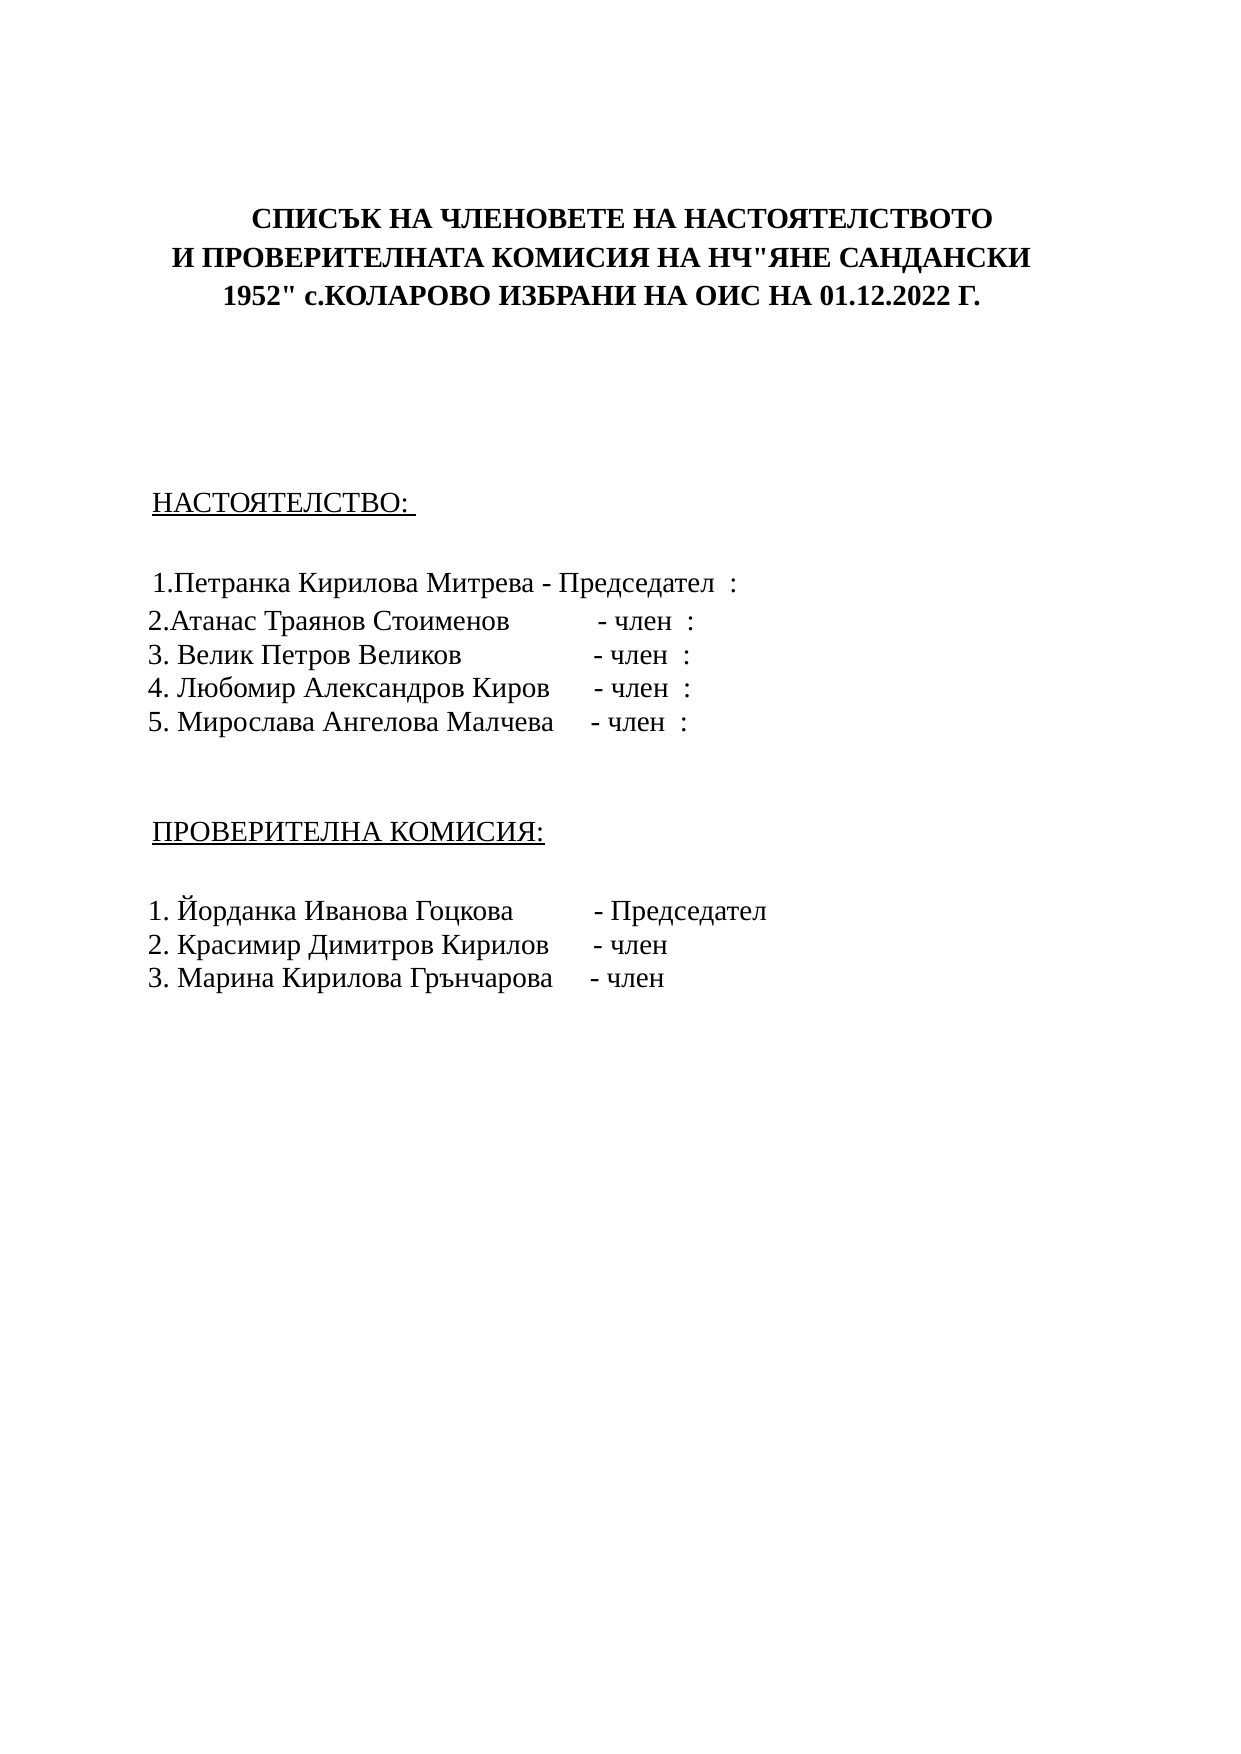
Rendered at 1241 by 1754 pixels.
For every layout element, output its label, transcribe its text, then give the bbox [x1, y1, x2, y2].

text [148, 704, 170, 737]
text 2.Атанас Траянов Стоименов - член : [148, 603, 1093, 637]
text И ПРОВЕРИТЕЛНАТА КОМИСИЯ НА НЧ"ЯНЕ САНДАНСКИ 1952" с.КОЛАРОВО ИЗБРАНИ НА ОИС НА 01.12.2022 Г. [152, 240, 1051, 312]
text 4. Любомир Александров Киров - член : [148, 670, 1093, 704]
text 1. Йорданка Иванова Гоцкова - Председател [148, 893, 1093, 927]
text 1.Петранка Кирилова Митрева - Председател : [152, 565, 1093, 598]
text 3. Марина Кирилова Грънчарова - член [589, 961, 1093, 994]
text СПИСЪК НА ЧЛЕНОВЕТЕ НА НАСТОЯТЕЛСТВОТО [152, 201, 1093, 235]
text 5. Мирослава Ангелова Малчева - член : [590, 704, 1093, 737]
text 3. Велик Петров Великов - член : [593, 637, 1093, 670]
text НАСТОЯТЕЛСТВО: [152, 485, 1093, 519]
text 2. Красимир Димитров Кирилов - член [148, 927, 1093, 961]
text ПРОВЕРИТЕЛНА КОМИСИЯ: [152, 814, 1093, 847]
